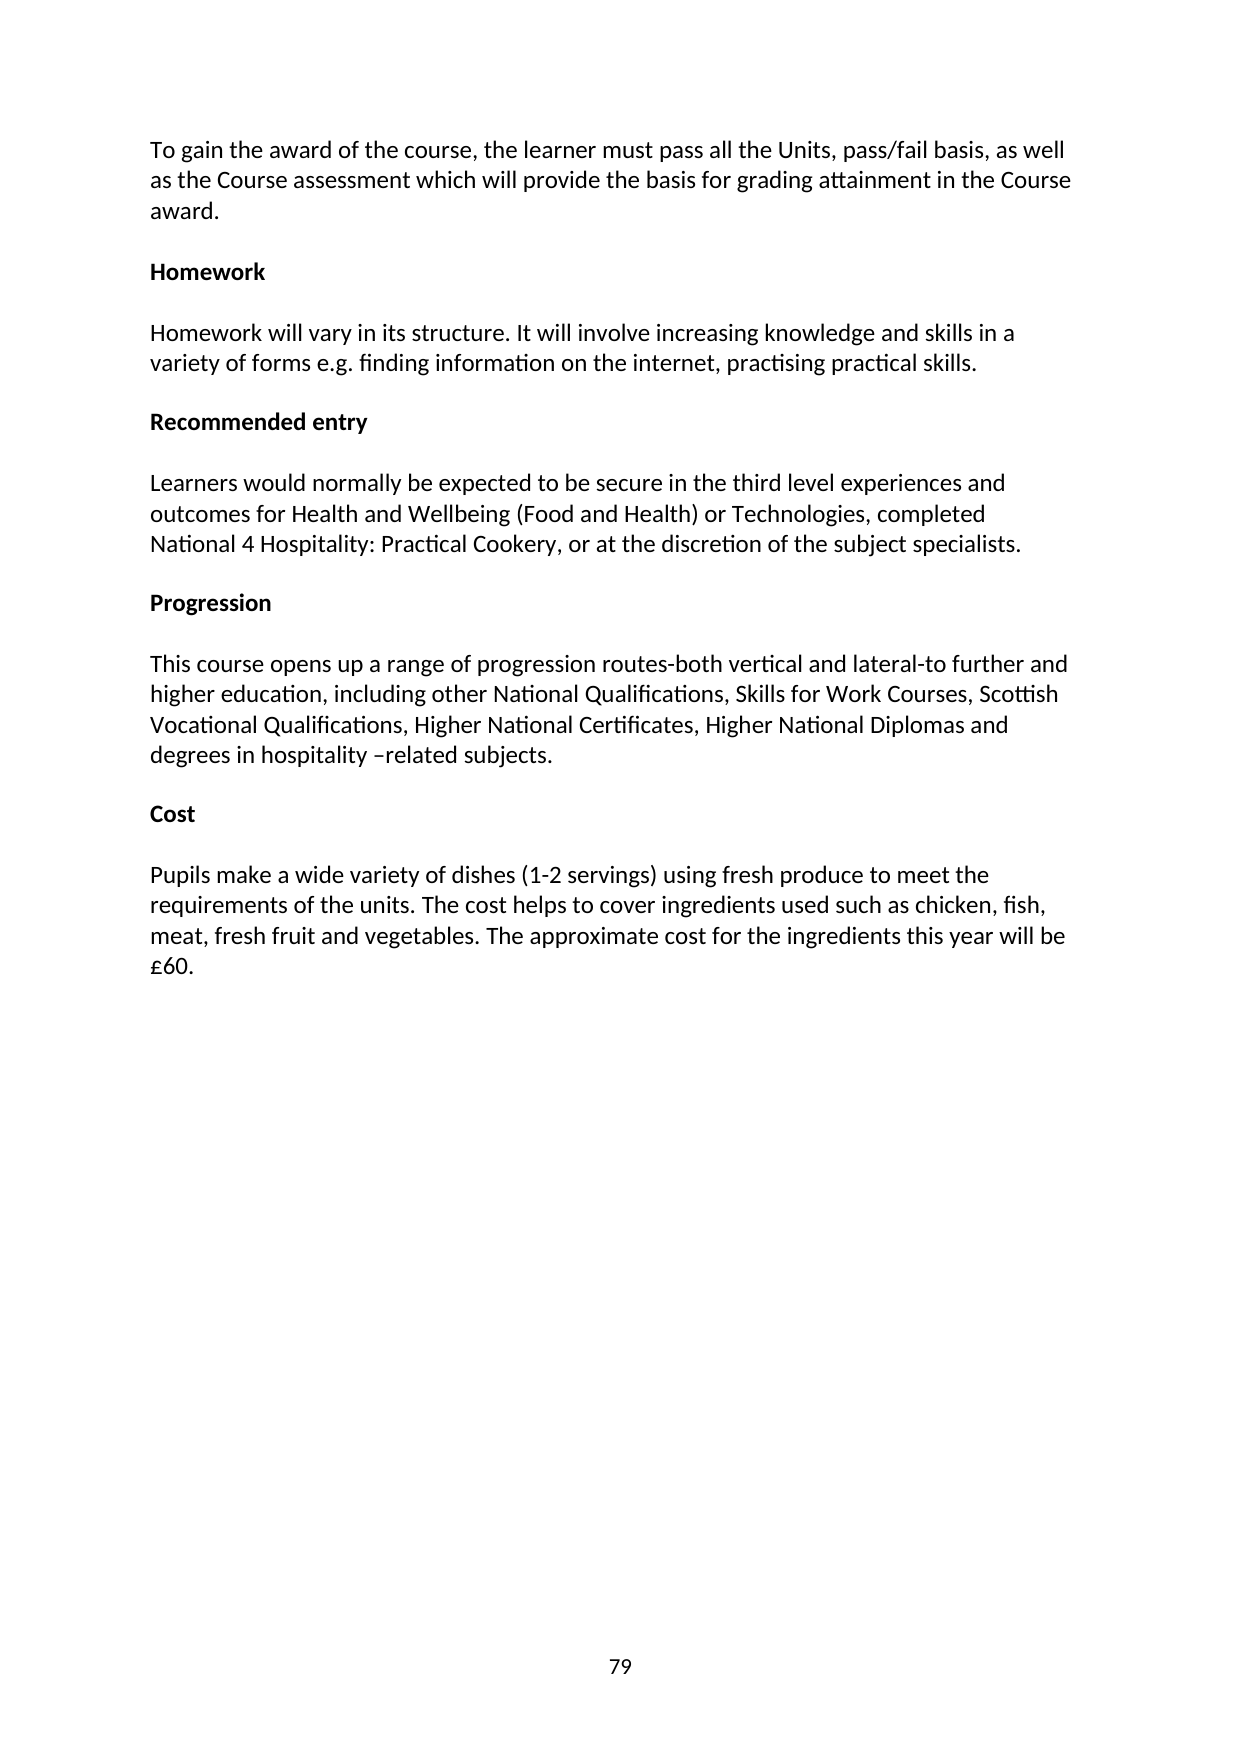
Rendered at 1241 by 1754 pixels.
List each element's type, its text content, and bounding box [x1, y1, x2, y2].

subtitle Homework [150, 256, 1078, 287]
subtitle Recommended entry [150, 406, 1078, 437]
text This course opens up a range of progression routes-both vertical and lateral-to further and higher education, including other National Qualifications, Skills for Work Courses, Scottish Vocational Qualifications, Higher National Certificates, Higher National Diplomas and degrees in hospitality –related subjects. [150, 648, 1078, 770]
subtitle Cost [150, 798, 1078, 828]
text Homework will vary in its structure. It will involve increasing knowledge and skills in a variety of forms e.g. finding information on the internet, practising practical skills. [150, 317, 1078, 378]
text To gain the award of the course, the learner must pass all the Units, pass/fail basis, as well as the Course assessment which will provide the basis for grading attainment in the Course award. [150, 134, 1078, 226]
subtitle Progression [150, 587, 1078, 617]
text Pupils make a wide variety of dishes (1-2 servings) using fresh produce to meet the requirements of the units. The cost helps to cover ingredients used such as chicken, fish, meat, fresh fruit and vegetables. The approximate cost for the ingredients this year will be £60. [150, 859, 1078, 981]
text Learners would normally be expected to be secure in the third level experiences and outcomes for Health and Wellbeing (Food and Health) or Technologies, completed National 4 Hospitality: Practical Cookery, or at the discretion of the subject specialists. [150, 467, 1078, 559]
